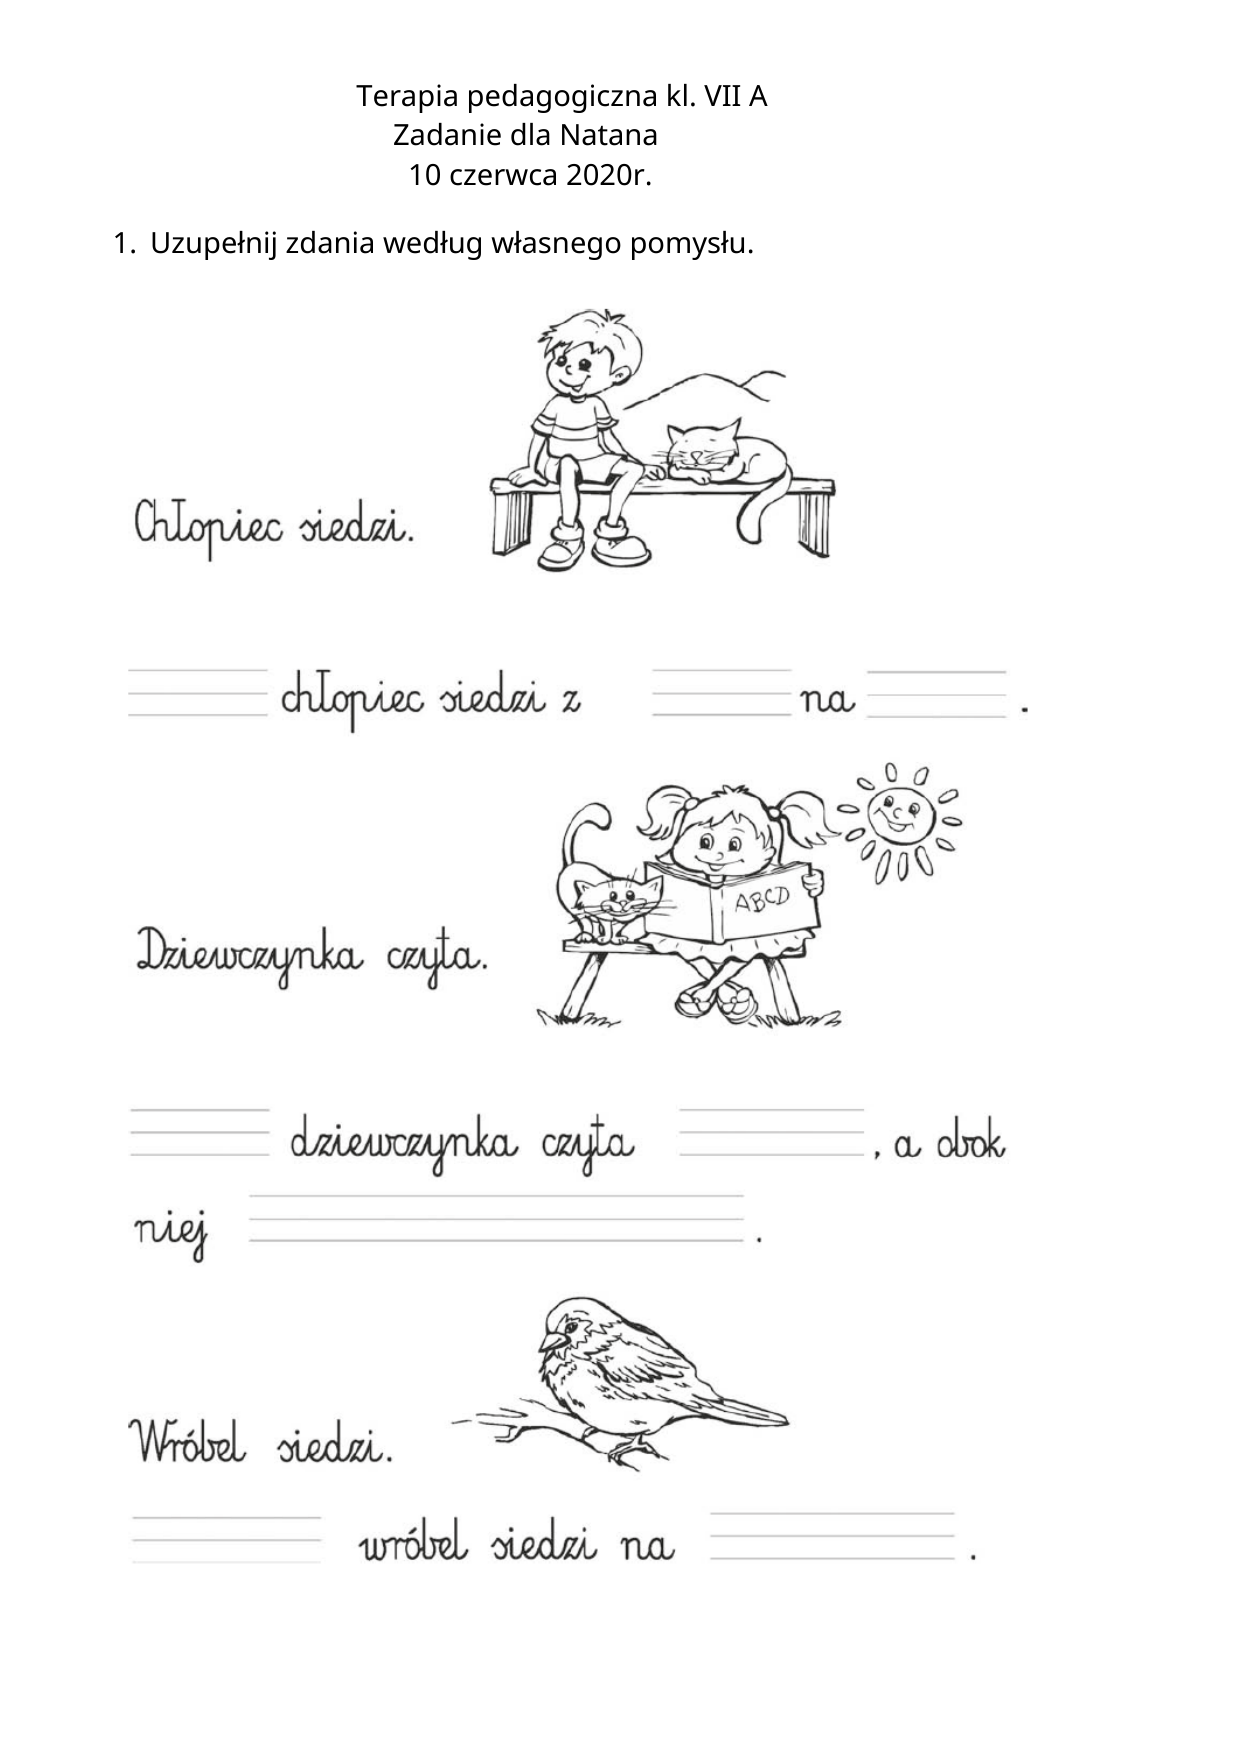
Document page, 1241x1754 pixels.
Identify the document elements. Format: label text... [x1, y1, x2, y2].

list Uzupełnij zdania według własnego pomysłu. [112, 223, 1165, 262]
text Terapia pedagogiczna kl. VII A Zadanie dla Natana 10 czerwca 2020r. [75, 75, 1165, 194]
